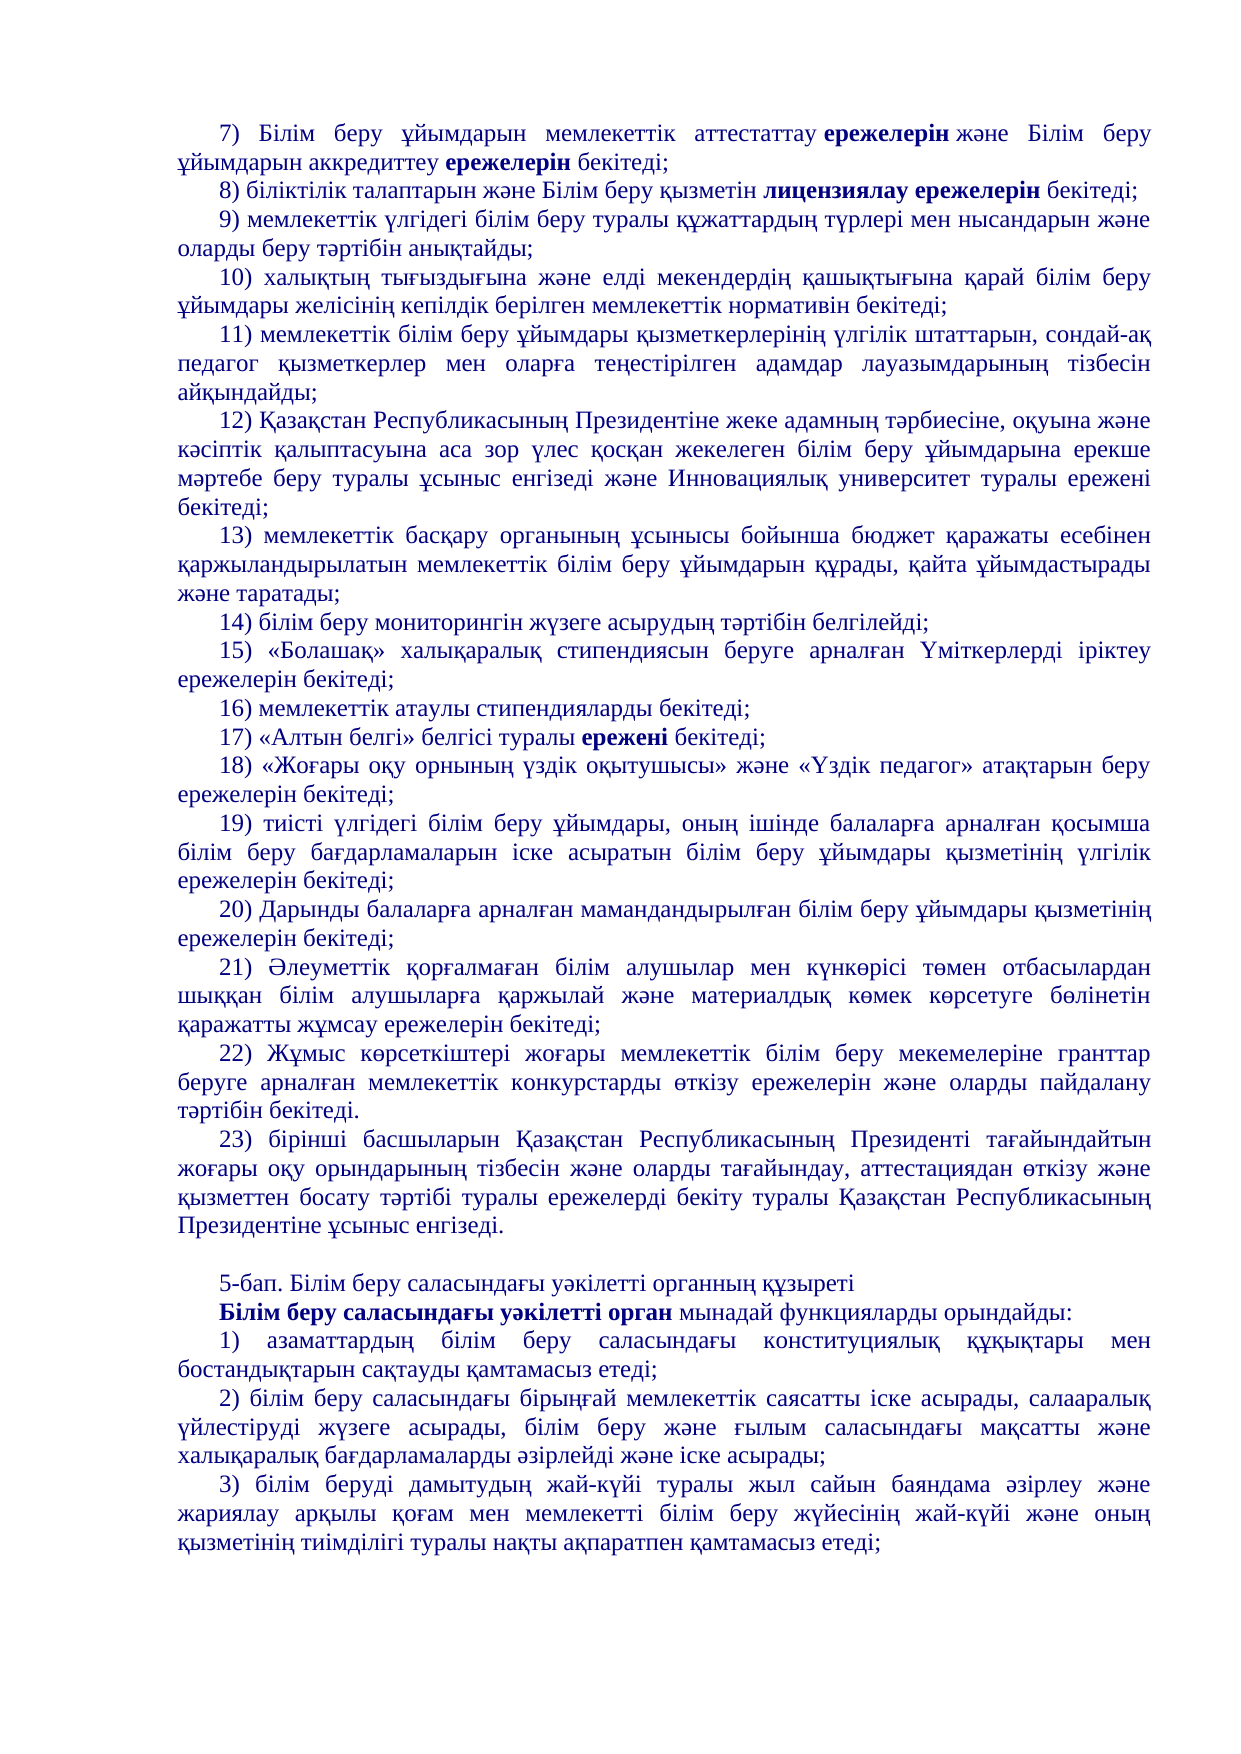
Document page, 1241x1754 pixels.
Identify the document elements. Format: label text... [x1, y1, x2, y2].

text 3) білім беруді дамытудың жай-күйі туралы жыл сайын баяндама әзірлеу және жариялау арқылы қоғам мен мемлекетті білім беру жүйесінің жай-күйі және оның қызметінің тиімділігі туралы нақты ақпаратпен қамтамасыз етеді; [177, 1469, 1152, 1556]
text 2) білім беру саласындағы бірыңғай мемлекеттік саясатты іске асырады, салааралық үйлестіруді жүзеге асырады, білім беру және ғылым саласындағы мақсатты және халықаралық бағдарламаларды әзірлейді және іске асырады; [177, 1383, 1152, 1469]
text 21) Әлеуметтік қорғалмаған білім алушылар мен күнкөрісі төмен отбасылардан шыққан білім алушыларға қаржылай және материалдық көмек көрсетуге бөлінетін қаражатты жұмсау ережелерін бекітеді; [177, 952, 1152, 1038]
text 9) мемлекеттік үлгідегі білім беру туралы құжаттардың түрлері мен нысандарын және оларды беру тәртібін анықтайды; [177, 204, 1152, 262]
text 17) «Алтын белгі» белгісі туралы ережені бекітеді; [177, 722, 1152, 751]
text 7) Білім беру ұйымдарын мемлекеттік аттестаттау ережелерін және Білім беру ұйымдарын аккредиттеу ережелерін бекітеді; [177, 118, 1152, 176]
text 18) «Жоғары оқу орнының үздік оқытушысы» және «Үздік педагог» атақтарын беру ережелерін бекітеді; [177, 751, 1152, 808]
text 22) Жұмыс көрсеткіштері жоғары мемлекеттік білім беру мекемелеріне гранттар беруге арналған мемлекеттік конкурстарды өткізу ережелерін және оларды пайдалану тәртібін бекітеді. [177, 1038, 1152, 1124]
text Білім беру саласындағы уәкілетті орган мынадай функцияларды орындайды: [177, 1297, 1152, 1326]
text 23) бірінші басшыларын Қазақстан Республикасының Президенті тағайындайтын жоғары оқу орындарының тізбесін және оларды тағайындау, аттестациядан өткізу және қызметтен босату тәртібі туралы ережелерді бекіту туралы Қазақстан Республикасының Президентіне ұсыныс енгізеді. [177, 1124, 1152, 1239]
text 5-бап. Білім беру саласындағы уәкілетті органның құзыреті [177, 1268, 1152, 1297]
text 12) Қазақстан Республикасының Президентіне жеке адамның тәрбиесіне, оқуына және кәсіптік қалыптасуына аса зор үлес қосқан жекелеген білім беру ұйымдарына ерекше мәртебе беру туралы ұсыныс енгізеді және Инновациялық университет туралы ережені бекітеді; [177, 406, 1152, 521]
text 15) «Болашақ» халықаралық стипендиясын беруге арналған Үміткерлерді іріктеу ережелерін бекітеді; [177, 636, 1152, 693]
text 19) тиісті үлгідегі білім беру ұйымдары, оның ішінде балаларға арналған қосымша білім беру бағдарламаларын іске асыратын білім беру ұйымдары қызметінің үлгілік ережелерін бекітеді; [177, 808, 1152, 894]
text 8) біліктілік талаптарын және Білім беру қызметін лицензиялау ережелерін бекітеді; [177, 176, 1152, 204]
text 20) Дарынды балаларға арналған мамандандырылған білім беру ұйымдары қызметінің ережелерін бекітеді; [177, 894, 1152, 952]
text 16) мемлекеттік атаулы стипендияларды бекітеді; [177, 693, 1152, 722]
text 10) халықтың тығыздығына және елді мекендердің қашықтығына қарай білім беру ұйымдары желісінің кепілдік берілген мемлекеттік нормативін бекітеді; [177, 262, 1152, 319]
text 11) мемлекеттік білім беру ұйымдары қызметкерлерінің үлгілік штаттарын, сондай-ақ педагог қызметкерлер мен оларға теңестірілген адамдар лауазымдарының тізбесін айқындайды; [177, 319, 1152, 406]
text 14) білім беру мониторингін жүзеге асырудың тәртібін белгілейді; [177, 607, 1152, 636]
text 1) азаматтардың білім беру саласындағы конституциялық құқықтары мен бостандықтарын сақтауды қамтамасыз етеді; [177, 1326, 1152, 1383]
text 13) мемлекеттік басқару органының ұсынысы бойынша бюджет қаражаты есебінен қаржыландырылатын мемлекеттік білім беру ұйымдарын құрады, қайта ұйымдастырады және таратады; [177, 521, 1152, 607]
